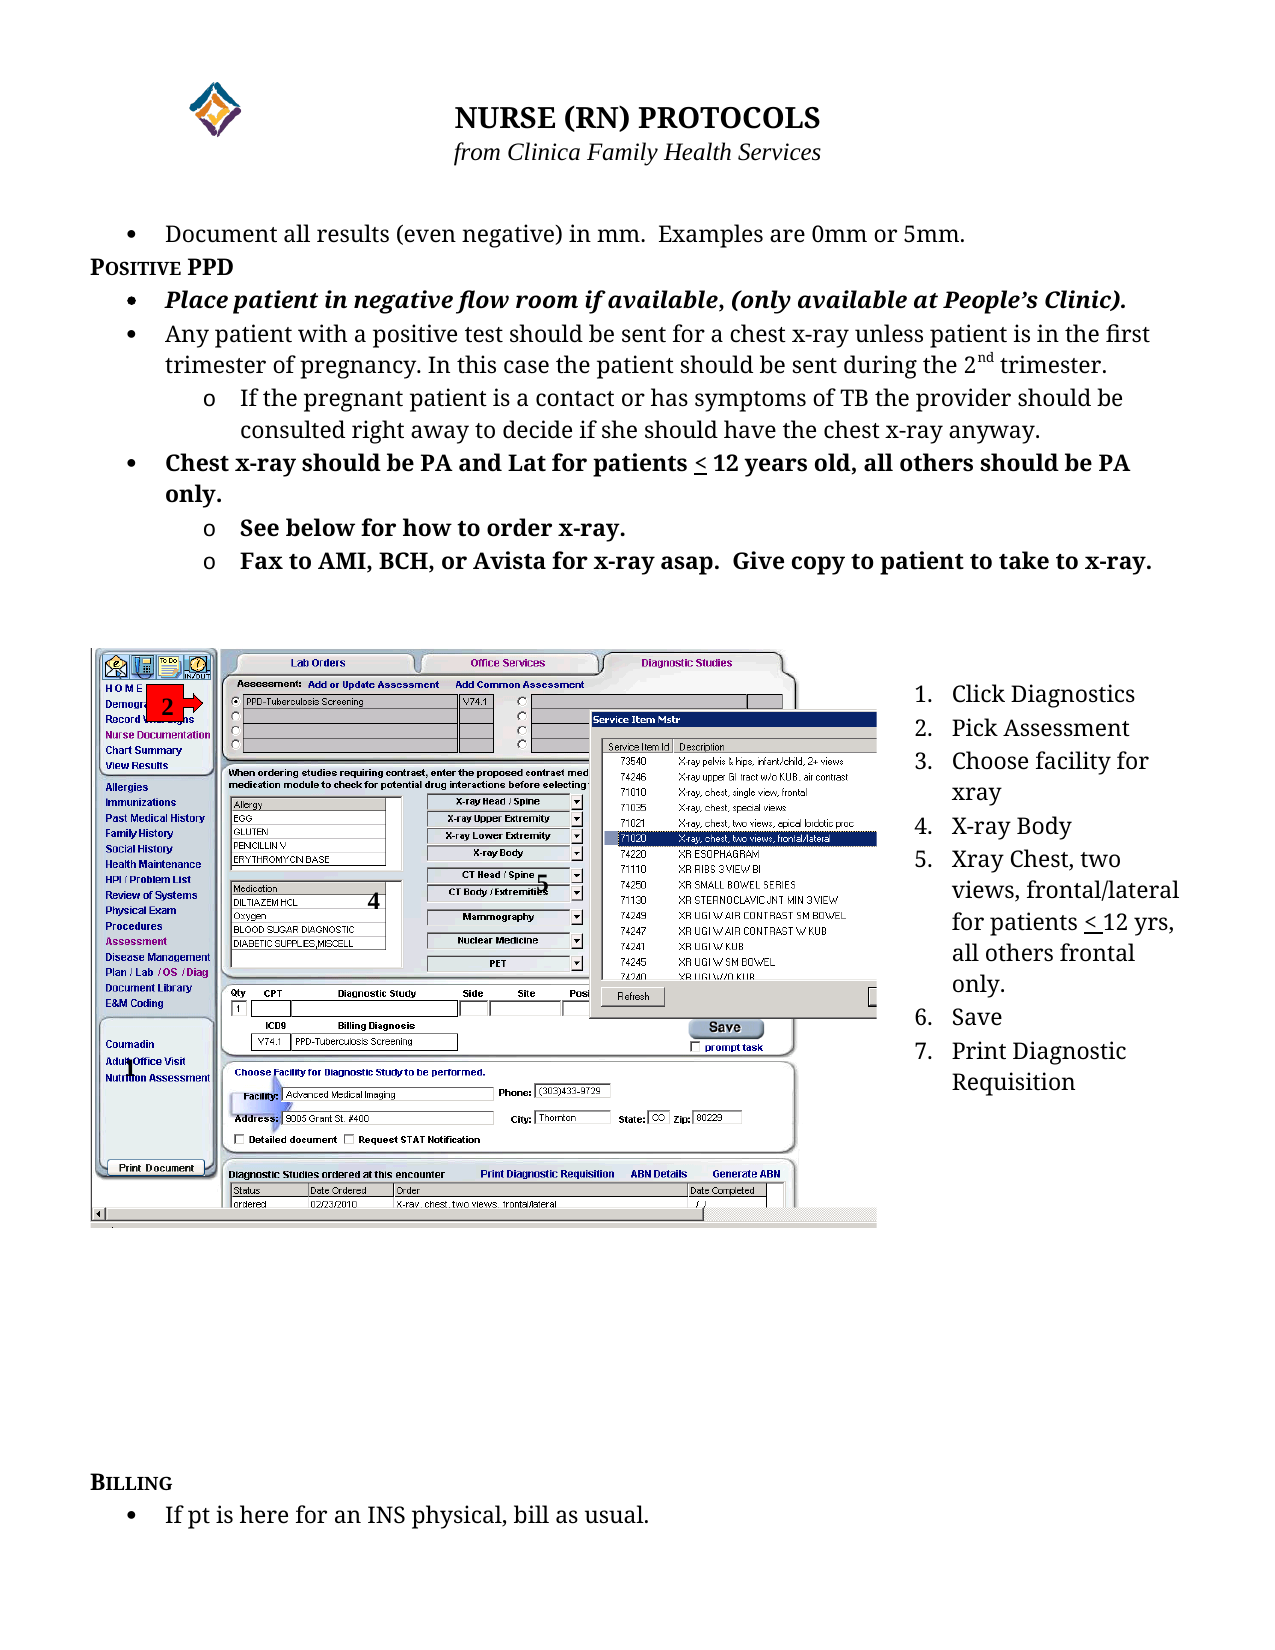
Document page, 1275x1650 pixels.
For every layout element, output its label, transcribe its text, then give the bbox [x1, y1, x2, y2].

title X-ray Body [127, 809, 1185, 841]
title Pick Assessment [127, 712, 1185, 743]
list If pt is here for an INS physical, bill as usual. [127, 1499, 1185, 1530]
title Xray Chest, two views, frontal/lateral for patients < 12 yrs, all others frontal only. [127, 843, 1185, 999]
list If the pregnant patient is a contact or has symptoms of TB the provider should be consulted right away to decide if she should have the chest x-ray anyway. [202, 382, 1185, 445]
list Document all results (even negative) in mm. Examples are 0mm or 5mm. [127, 218, 1185, 249]
title Chest x-ray should be PA and Lat for patients < 12 years old, all others should be PA only. [127, 447, 1185, 509]
text Billing [90, 1466, 1185, 1497]
title Click Diagnostics [127, 678, 1185, 709]
picture [90, 648, 877, 1228]
picture [185, 82, 242, 139]
title Print Diagnostic Requisition [127, 1034, 1185, 1097]
title Save [127, 1001, 1185, 1032]
title See below for how to order x-ray. [202, 511, 1185, 543]
title Choose facility for xray [127, 745, 1185, 807]
list Place patient in negative flow room if available, (only available at People’s Clinic). [127, 284, 1185, 316]
list Any patient with a positive test should be sent for a chest x-ray unless patient is in the first trimester of pregnancy. In this case the patient should be sent during the 2nd trimester. [127, 318, 1185, 380]
subtitle Positive PPD [90, 251, 1185, 282]
title Fax to AMI, BCH, or Avista for x-ray asap. Give copy to patient to take to x-ray. [202, 545, 1185, 576]
